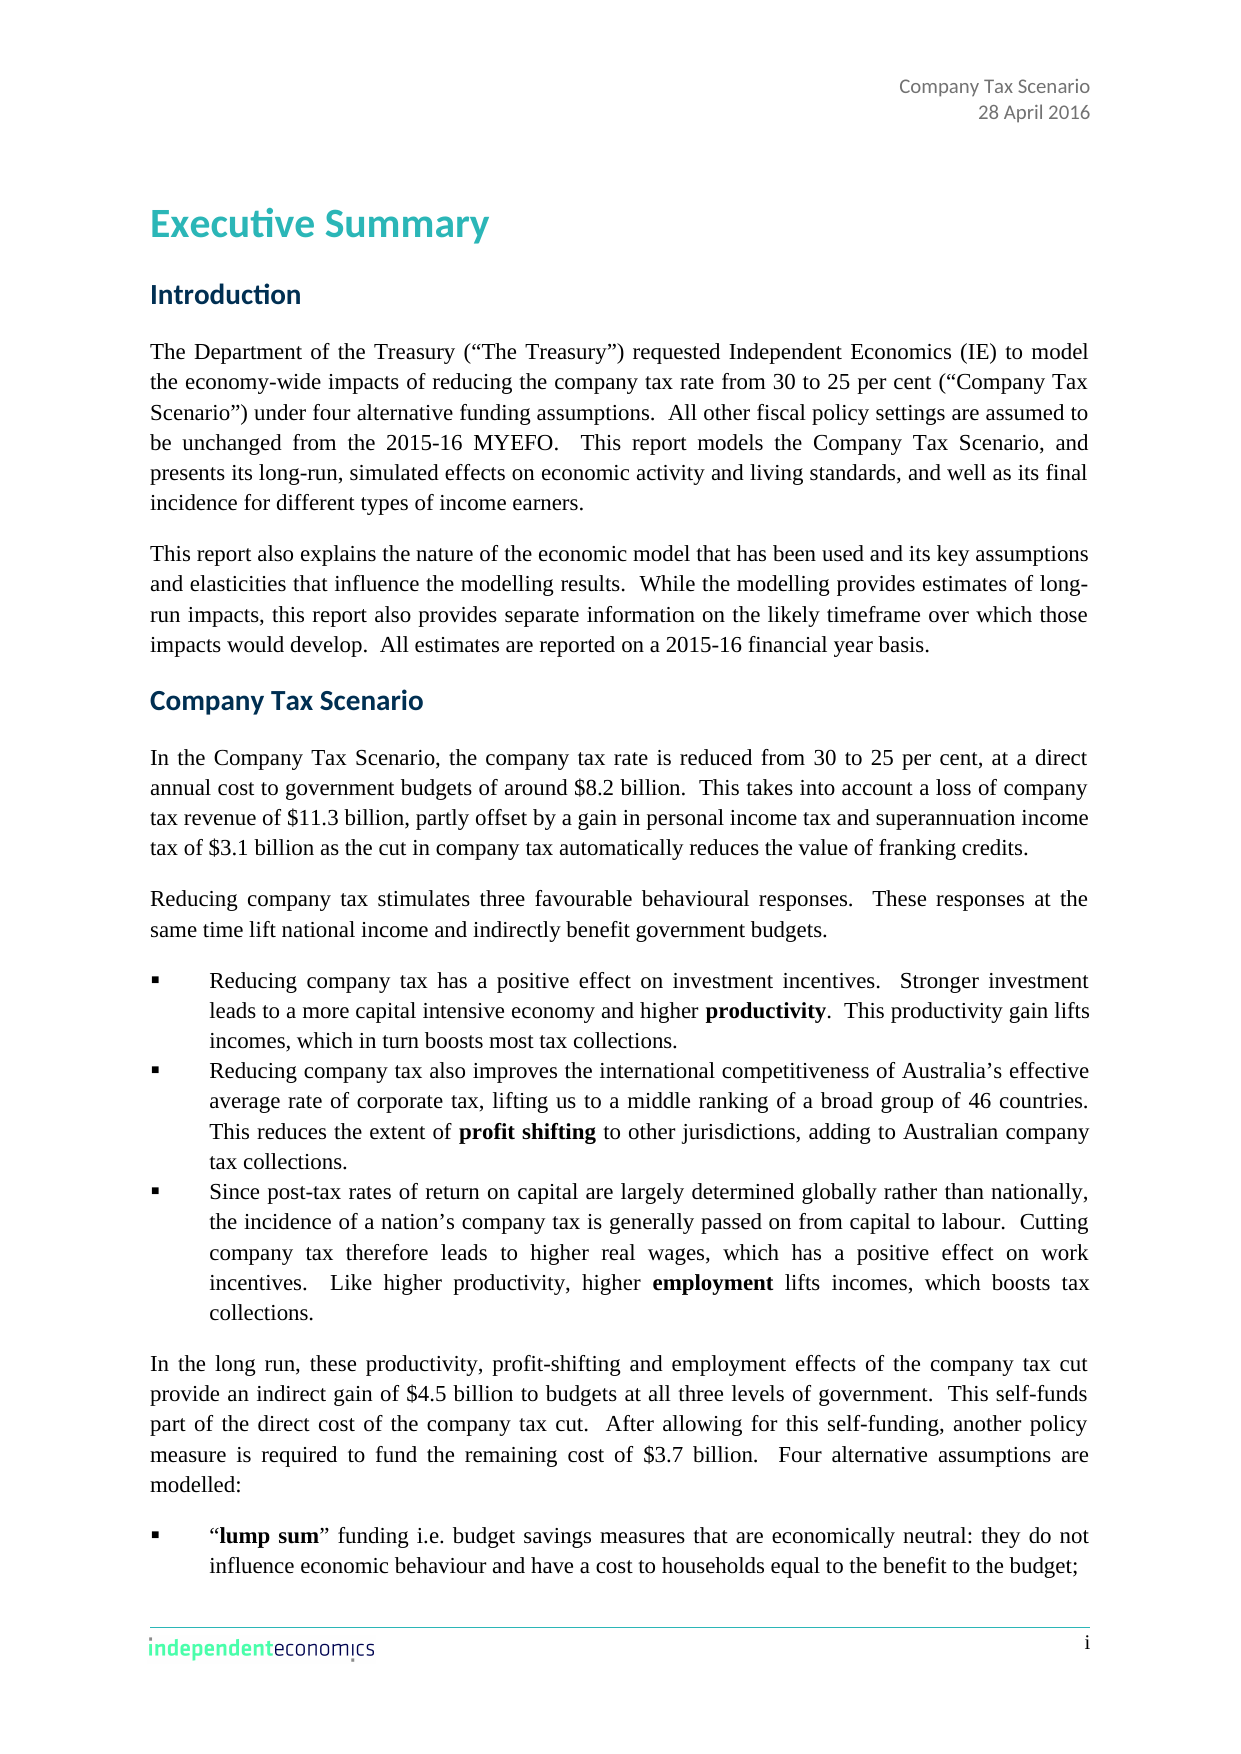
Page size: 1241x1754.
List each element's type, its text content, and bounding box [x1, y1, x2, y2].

subtitle Executive Summary [150, 197, 1090, 248]
text In the long run, these productivity, profit-shifting and employment effects of the company tax cut provide an indirect gain of $4.5 billion to budgets at all three levels of government. This self-funds part of the direct cost of the company tax cut. After allowing for this self-funding, another policy measure is required to fund the remaining cost of $3.7 billion. Four alternative assumptions are modelled: [150, 1350, 1090, 1497]
text Reducing company tax stimulates three favourable behavioural responses. These responses at the same time lift national income and indirectly benefit government budgets. [150, 885, 1090, 942]
list Reducing company tax also improves the international competitiveness of Australia’s effective average rate of corporate tax, lifting us to a middle ranking of a broad group of 46 countries. This reduces the extent of profit shifting to other jurisdictions, adding to Australian company tax collections. [150, 1057, 1090, 1174]
text The Department of the Treasury (“The Treasury”) requested Independent Economics (IE) to model the economy-wide impacts of reducing the company tax rate from 30 to 25 per cent (“Company Tax Scenario”) under four alternative funding assumptions. All other fiscal policy settings are assumed to be unchanged from the 2015-16 MYEFO. This report models the Company Tax Scenario, and presents its long-run, simulated effects on economic activity and living standards, and well as its final incidence for different types of income earners. [150, 338, 1090, 516]
picture [147, 1635, 376, 1664]
list “lump sum” funding i.e. budget savings measures that are economically neutral: they do not influence economic behaviour and have a cost to households equal to the benefit to the budget; [150, 1522, 1090, 1578]
subtitle Introduction [150, 276, 1090, 312]
subtitle Company Tax Scenario [150, 682, 1090, 718]
list Reducing company tax has a positive effect on investment incentives. Stronger investment leads to a more capital intensive economy and higher productivity. This productivity gain lifts incomes, which in turn boosts most tax collections. [150, 967, 1090, 1053]
text This report also explains the nature of the economic model that has been used and its key assumptions and elasticities that influence the modelling results. While the modelling provides estimates of long-run impacts, this report also provides separate information on the likely timeframe over which those impacts would develop. All estimates are reported on a 2015-16 financial year basis. [150, 540, 1090, 657]
text In the Company Tax Scenario, the company tax rate is reduced from 30 to 25 per cent, at a direct annual cost to government budgets of around $8.2 billion. This takes into account a loss of company tax revenue of $11.3 billion, partly offset by a gain in personal income tax and superannuation income tax of $3.1 billion as the cut in company tax automatically reduces the value of franking credits. [150, 744, 1090, 861]
list Since post-tax rates of return on capital are largely determined globally rather than nationally, the incidence of a nation’s company tax is generally passed on from capital to labour. Cutting company tax therefore leads to higher real wages, which has a positive effect on work incentives. Like higher productivity, higher employment lifts incomes, which boosts tax collections. [150, 1178, 1090, 1325]
